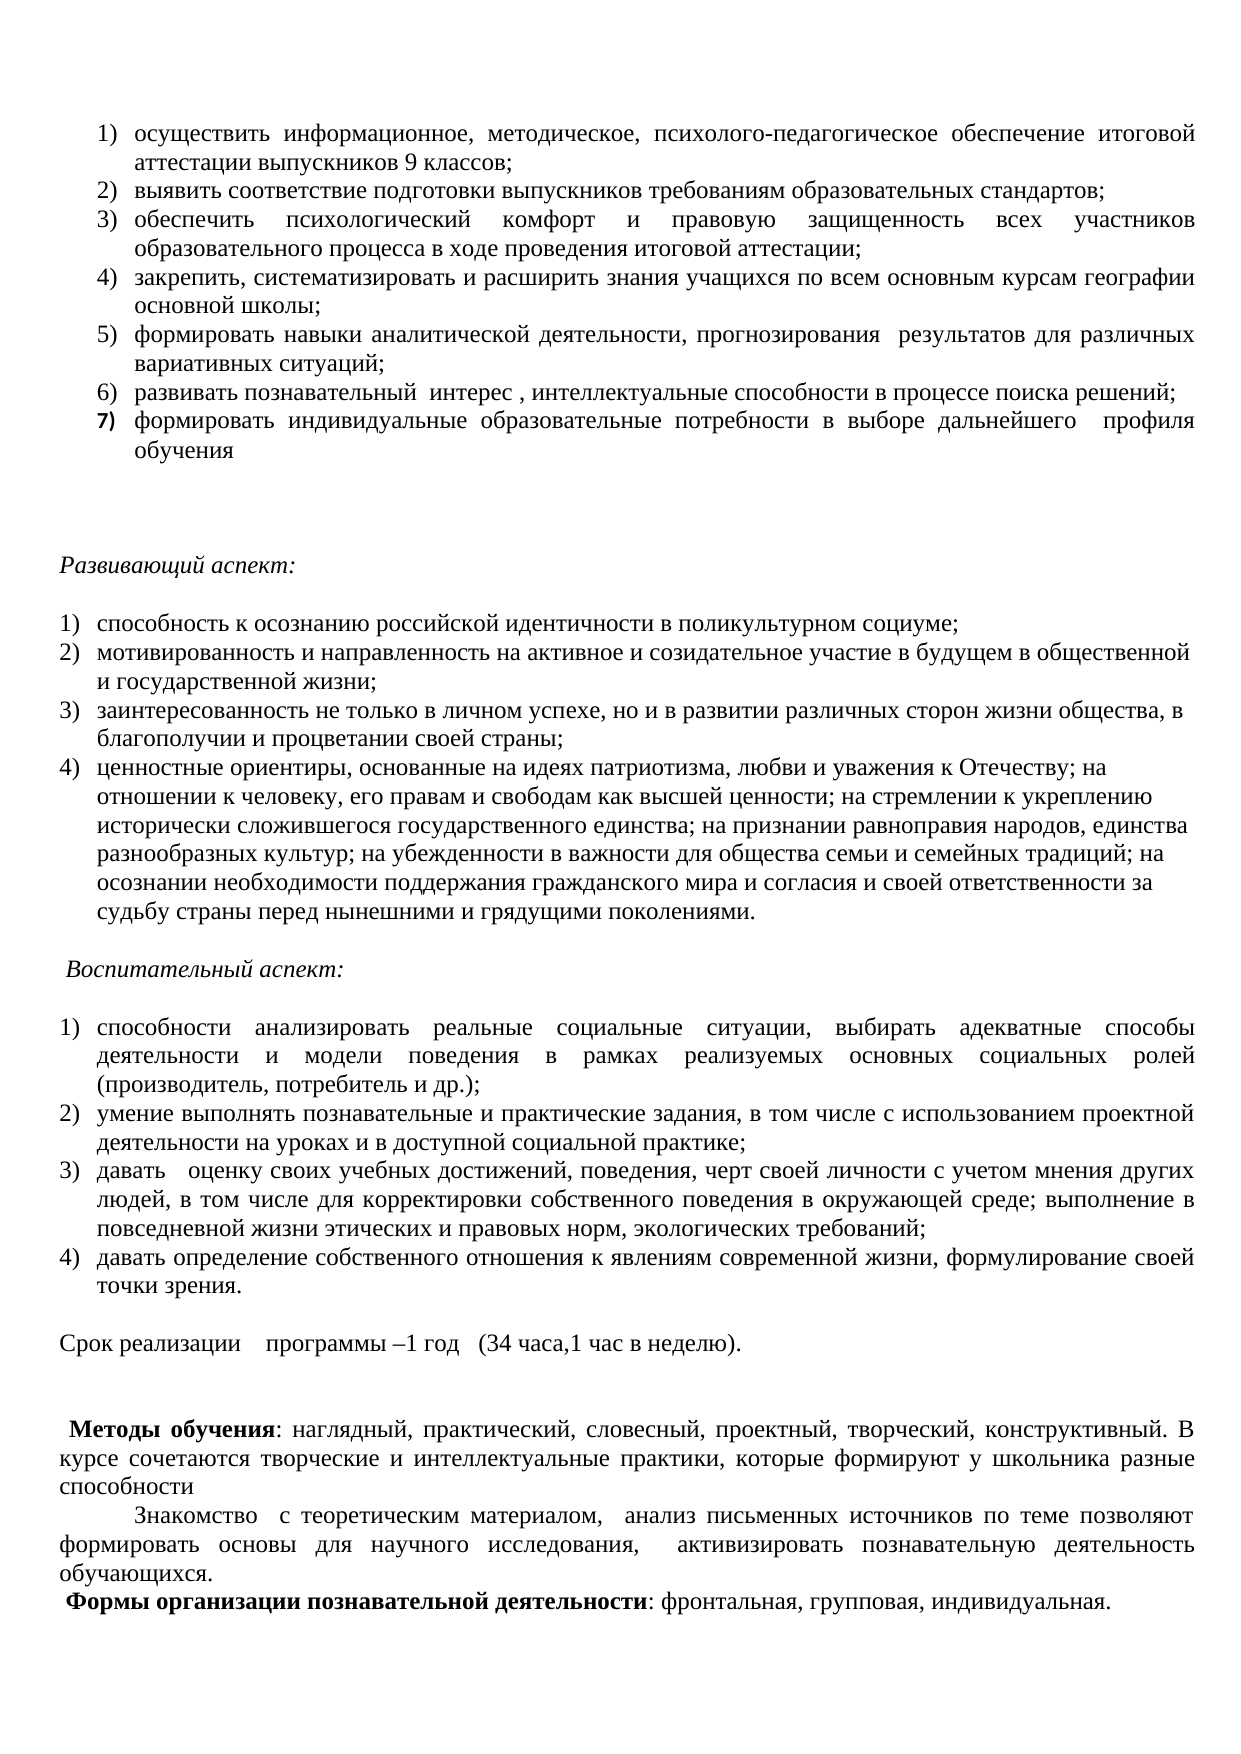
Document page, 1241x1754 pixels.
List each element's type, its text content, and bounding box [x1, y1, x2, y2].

text Формы организации познавательной деятельности: фронтальная, групповая, индивидуальная. [59, 1586, 1196, 1615]
text Срок реализации программы –1 год (34 часа,1 час в неделю). [59, 1328, 1196, 1357]
list развивать познавательный интерес , интеллектуальные способности в процессе поиска решений; [97, 377, 1196, 406]
text Развивающий аспект: [59, 551, 1196, 579]
list заинтересованность не только в личном успехе, но и в развитии различных сторон жизни общества, в благополучии и процветании своей страны; [59, 695, 1196, 752]
list формировать индивидуальные образовательные потребности в выборе дальнейшего профиля обучения [97, 406, 1196, 463]
list формировать навыки аналитической деятельности, прогнозирования результатов для различных вариативных ситуаций; [97, 319, 1196, 377]
list давать оценку своих учебных достижений, поведения, черт своей личности с учетом мнения других людей, в том числе для корректировки собственного поведения в окружающей среде; выполнение в повседневной жизни этических и правовых норм, экологических требований; [59, 1156, 1196, 1242]
text Воспитательный аспект: [59, 954, 1196, 983]
text Знакомство с теоретическим материалом, анализ письменных источников по теме позволяют формировать основы для научного исследования, активизировать познавательную деятельность обучающихся. [59, 1500, 1196, 1586]
list обеспечить психологический комфорт и правовую защищенность всех участников образовательного процесса в ходе проведения итоговой аттестации; [97, 204, 1196, 262]
list закрепить, систематизировать и расширить знания учащихся по всем основным курсам географии основной школы; [97, 262, 1196, 319]
list ценностные ориентиры, основанные на идеях патриотизма, любви и уважения к Отечеству; на отношении к человеку, его правам и свободам как высшей ценности; на стремлении к укреплению исторически сложившегося государственного единства; на признании равноправия народов, единства разнообразных культур; на убежденности в важности для общества семьи и семейных традиций; на осознании необходимости поддержания гражданского мира и согласия и своей ответственности за судьбу страны перед нынешними и грядущими поколениями. [59, 752, 1196, 925]
text Методы обучения: наглядный, практический, словесный, проектный, творческий, конструктивный. В курсе сочетаются творческие и интеллектуальные практики, которые формируют у школьника разные способности [59, 1414, 1196, 1500]
list выявить соответствие подготовки выпускников требованиям образовательных стандартов; [97, 176, 1196, 204]
list давать определение собственного отношения к явлениям современной жизни, формулирование своей точки зрения. [59, 1242, 1196, 1299]
list мотивированность и направленность на активное и созидательное участие в будущем в общественной и государственной жизни; [59, 637, 1196, 695]
list умение выполнять познавательные и практические задания, в том числе с использованием проектной деятельности на уроках и в доступной социальной практике; [59, 1098, 1196, 1156]
list осуществить информационное, методическое, психолого-педагогическое обеспечение итоговой аттестации выпускников 9 классов; [97, 118, 1196, 176]
list способности анализировать реальные социальные ситуации, выбирать адекватные способы деятельности и модели поведения в рамках реализуемых основных социальных ролей (производитель, потребитель и др.); [59, 1012, 1196, 1098]
list способность к осознанию российской идентичности в поликультурном социуме; [59, 608, 1196, 637]
